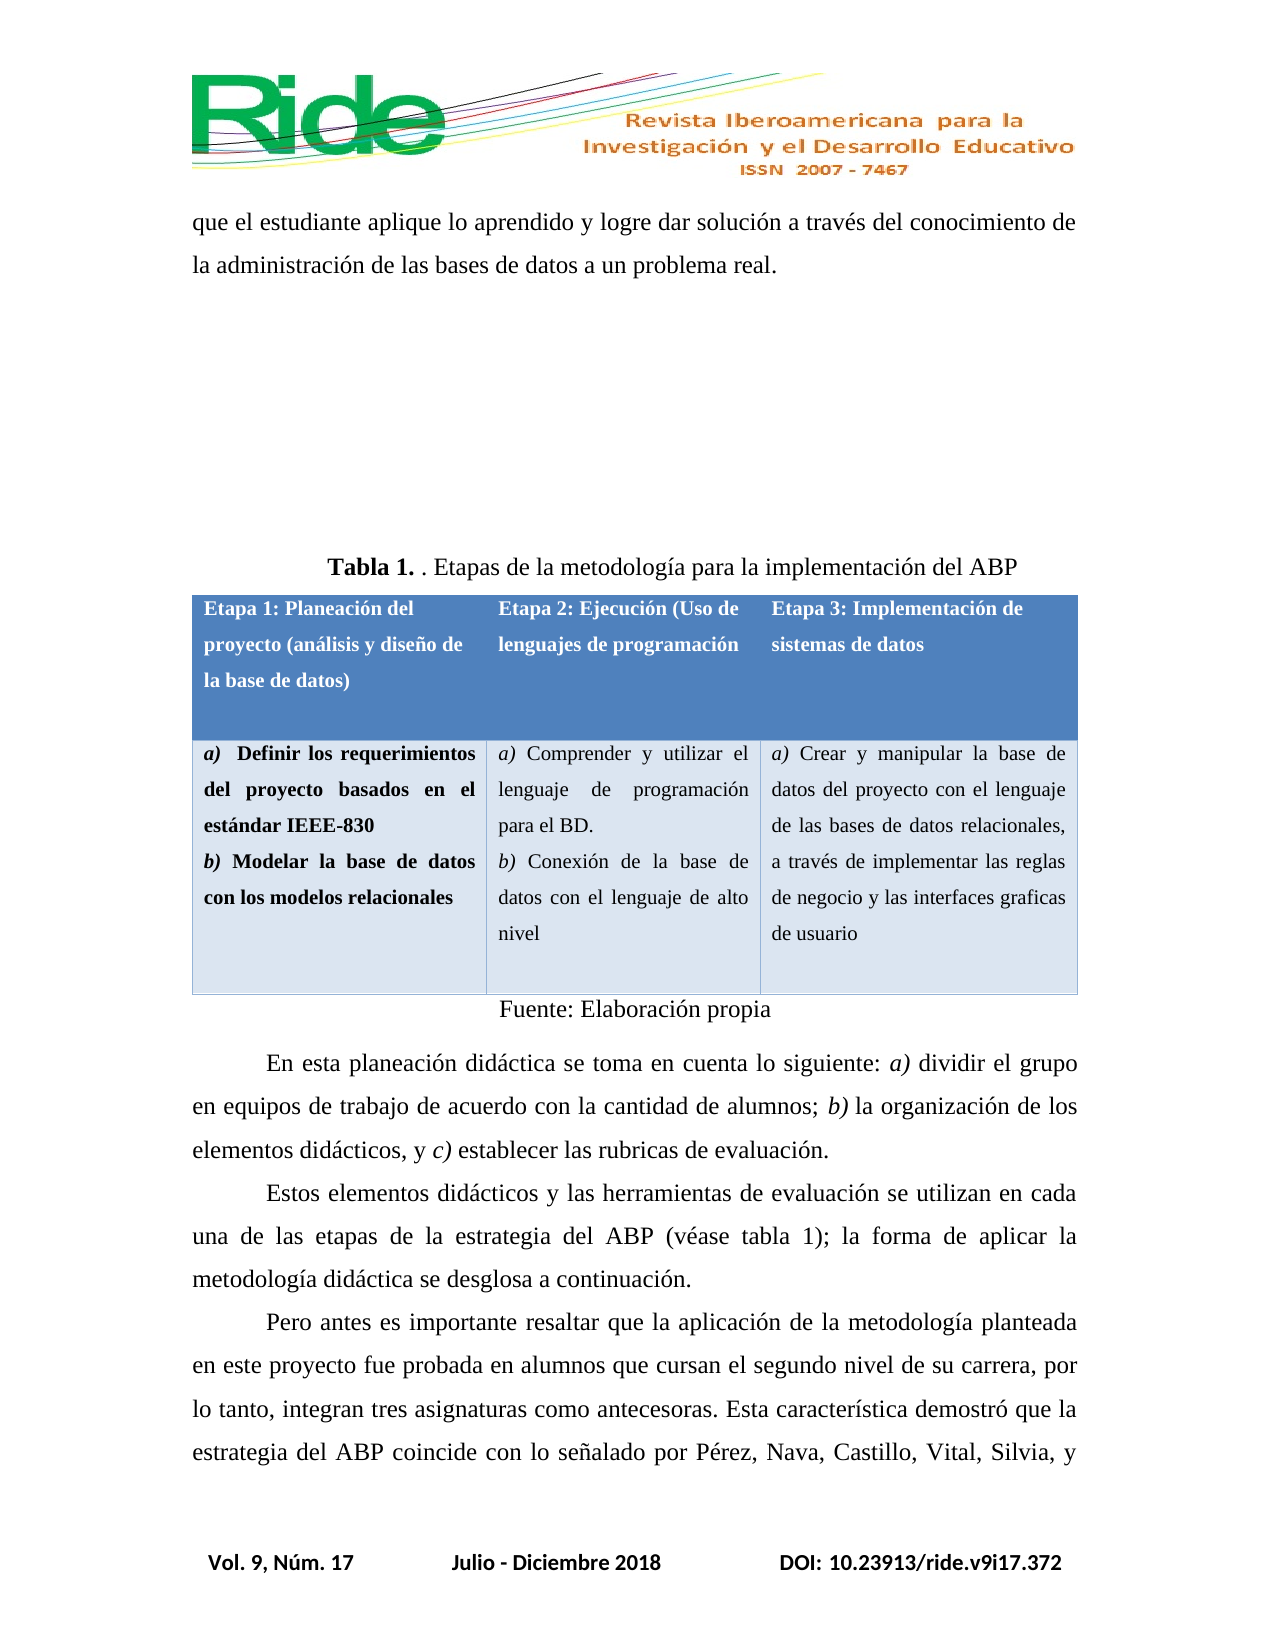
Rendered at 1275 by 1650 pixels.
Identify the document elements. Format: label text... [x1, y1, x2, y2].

table_header Etapa 2: Ejecución (Uso de lenguajes de programación [487, 596, 760, 740]
text Estos elementos didácticos y las herramientas de evaluación se utilizan en cada una de las etapas de la estrategia del ABP (véase tabla 1); la forma de aplicar la metodología didáctica se desglosa a continuación. [192, 1178, 1078, 1293]
table_cell a) Crear y manipular la base de datos del proyecto con el lenguaje de las bases de datos relacionales, a través de implementar las reglas de negocio y las interfaces graficas de usuario [761, 741, 1077, 993]
table_cell a) Comprender y utilizar el lenguaje de programación para el BD. b) Conexión de la base de datos con el lenguaje de alto nivel [487, 741, 760, 993]
list Tabla 1. . Etapas de la metodología para la implementación del ABP [267, 552, 1078, 581]
text Fuente: Elaboración propia [192, 995, 1078, 1023]
picture [192, 73, 1078, 178]
table_cell a) Definir los requerimientos del proyecto basados en el estándar IEEE-830 b) Modelar la base de datos con los modelos relacionales [193, 741, 486, 993]
table_header Etapa 3: Implementación de sistemas de datos [761, 596, 1077, 740]
table_header Etapa 1: Planeación del proyecto (análisis y diseño de la base de datos) [193, 596, 486, 740]
text En esta planeación didáctica se toma en cuenta lo siguiente: a) dividir el grupo en equipos de trabajo de acuerdo con la cantidad de alumnos; b) la organización de los elementos didácticos, y c) establecer las rubricas de evaluación. [192, 1048, 1078, 1164]
